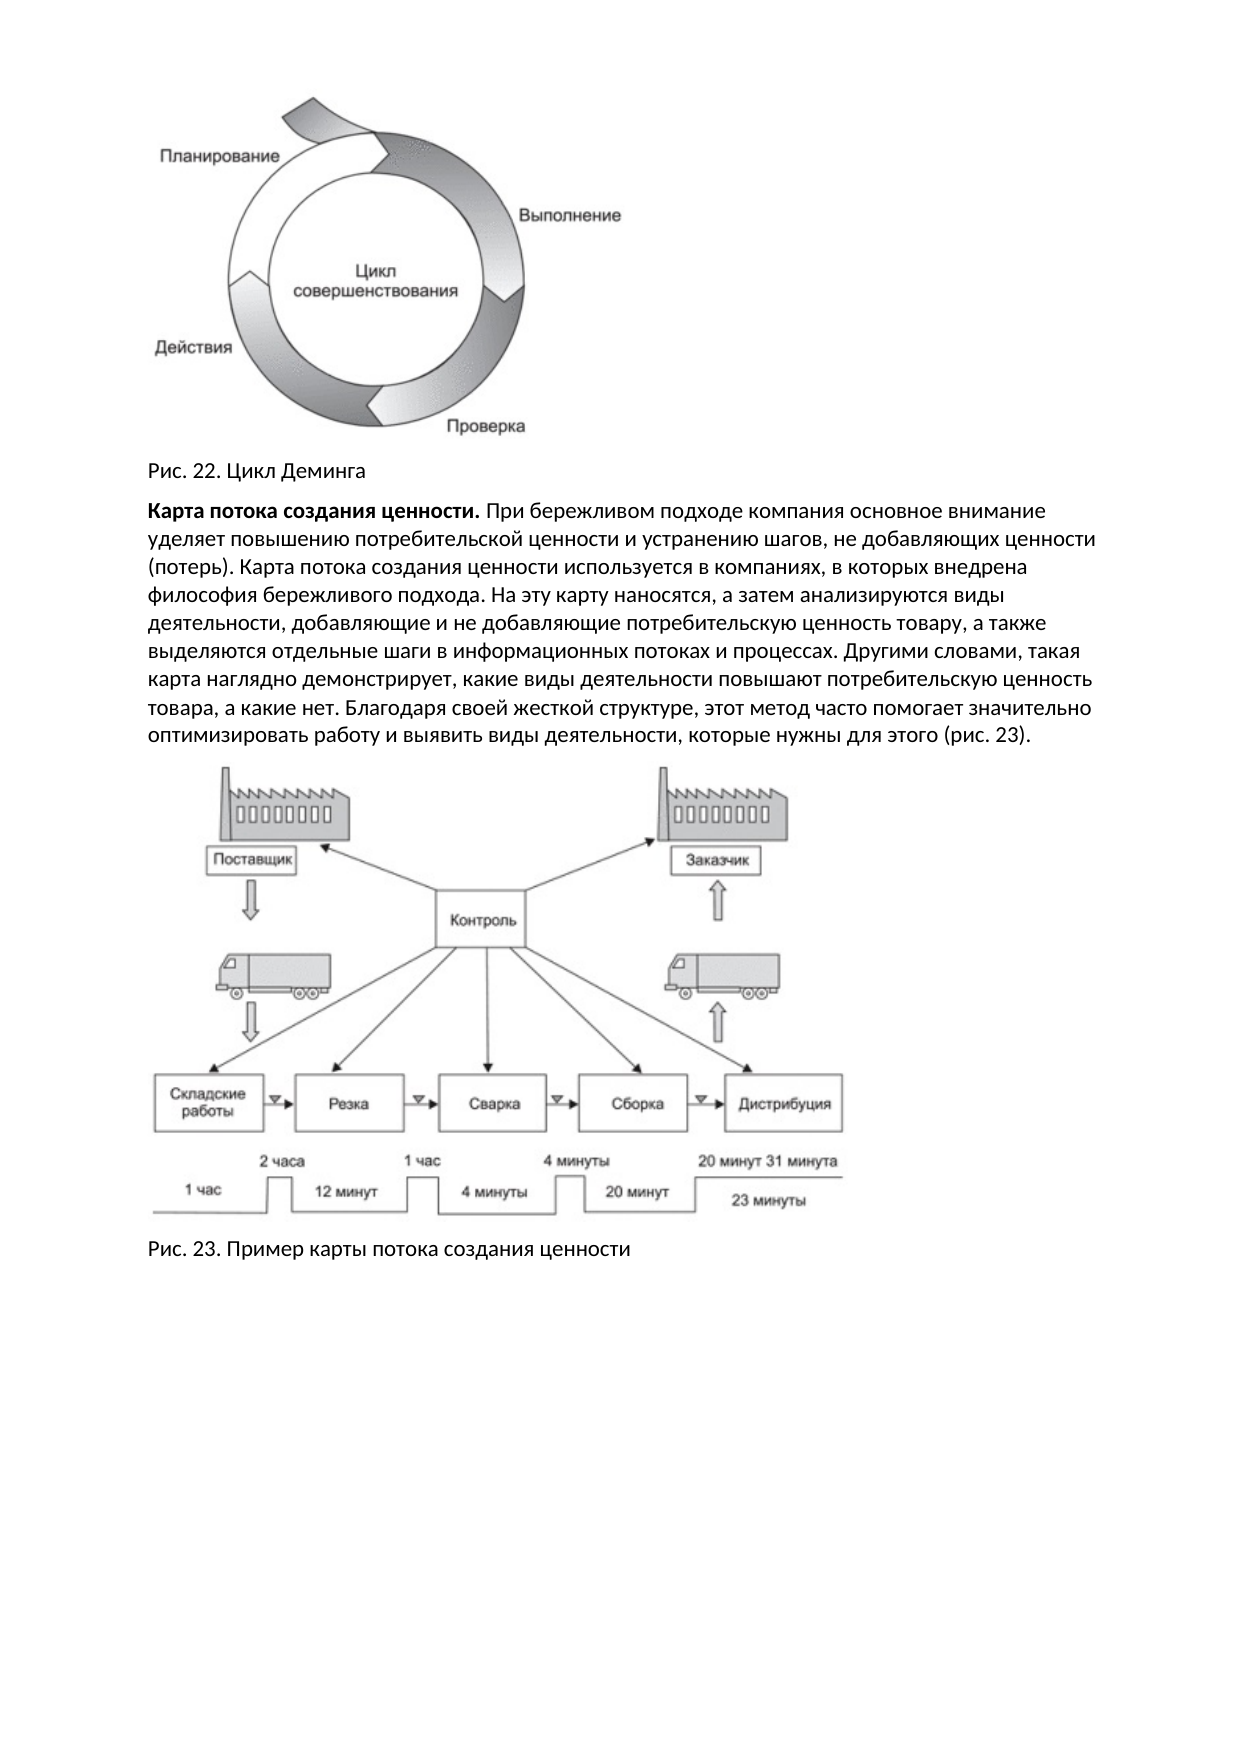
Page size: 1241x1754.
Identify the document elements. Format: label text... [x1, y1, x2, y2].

picture [147, 88, 631, 444]
text Рис. 22. Цикл Деминга [148, 456, 1122, 484]
text Рис. 23. Пример карты потока создания ценности [148, 1234, 1122, 1263]
picture [147, 761, 851, 1222]
text Карта потока создания ценности. При бережливом подходе компания основное внимание уделяет повышению потребительской ценности и устранению шагов, не добавляющих ценности (потерь). Карта потока создания ценности используется в компаниях, в которых внедрена философия бережливого подхода. На эту карту наносятся, а затем анализируются виды деятельности, добавляющие и не добавляющие потребительскую ценность товару, а также выделяются отдельные шаги в информационных потоках и процессах. Другими словами, такая карта наглядно демонстрирует, какие виды деятельности повышают потребительскую ценность товара, а какие нет. Благодаря своей жесткой структуре, этот метод часто помогает значительно оптимизировать работу и выявить виды деятельности, которые нужны для этого (рис. 23). [148, 496, 1122, 749]
